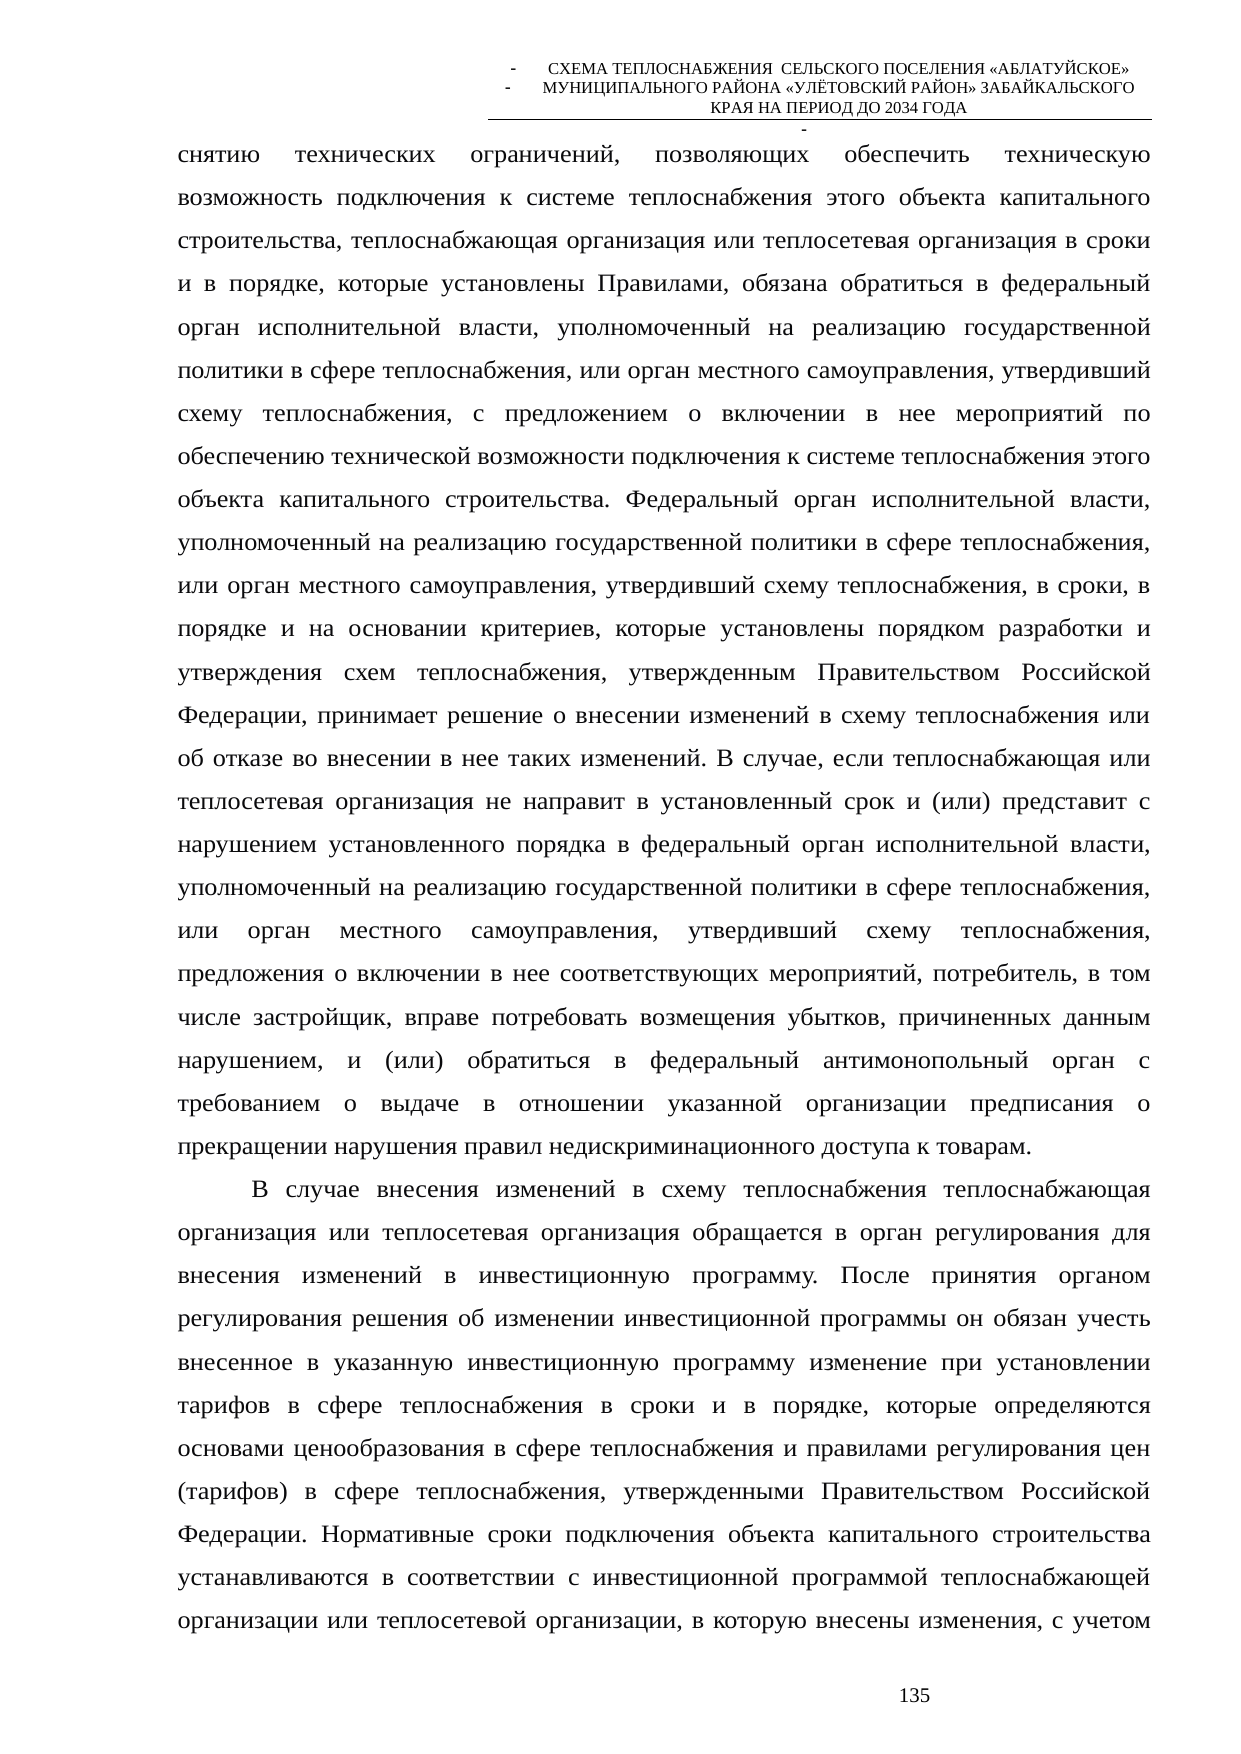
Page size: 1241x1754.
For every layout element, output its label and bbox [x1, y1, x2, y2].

text [177, 139, 1152, 1160]
text [177, 1174, 1152, 1634]
